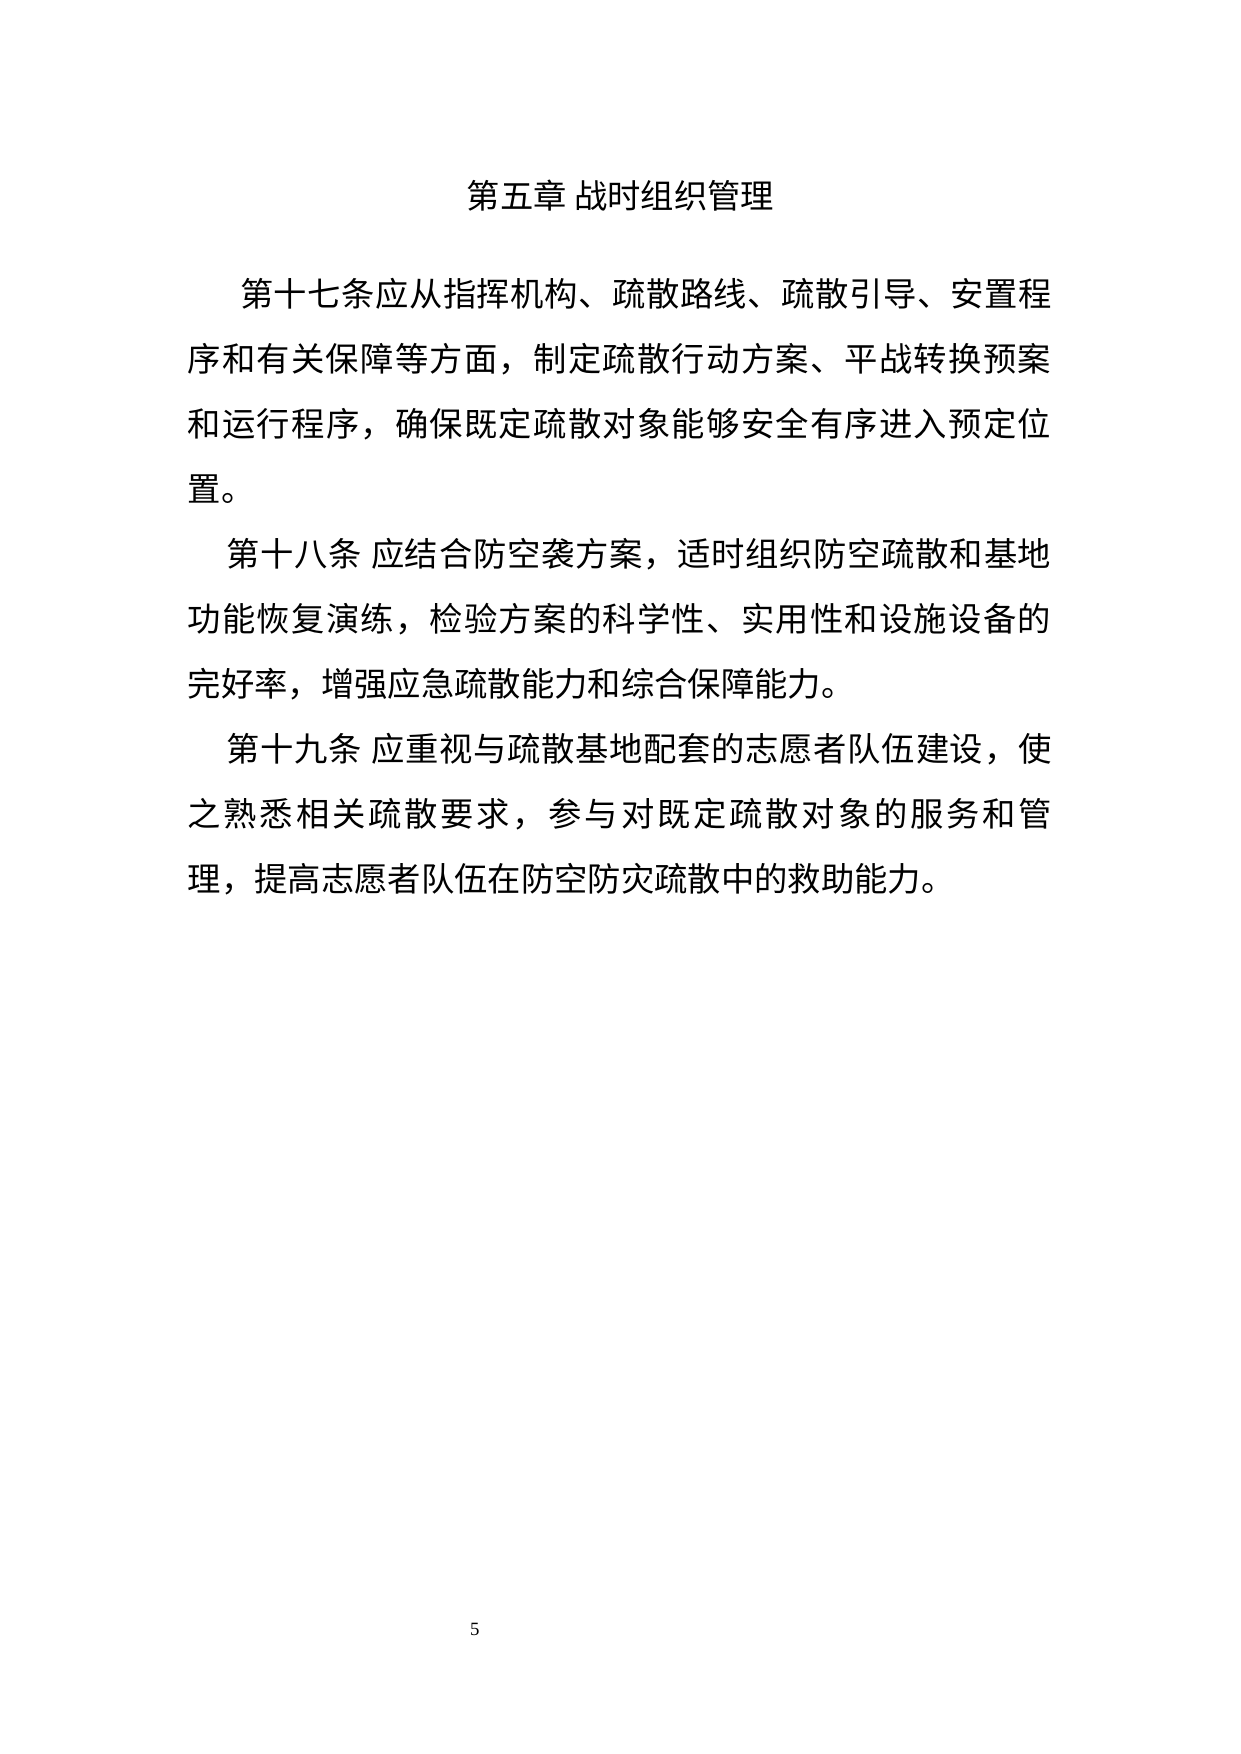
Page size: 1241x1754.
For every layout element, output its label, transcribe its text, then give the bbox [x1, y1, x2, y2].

text 第五章 战时组织管理 [187, 162, 1053, 227]
text 第十七条应从指挥机构、疏散路线、疏散引导、安置程序和有关保障等方面，制定疏散行动方案、平战转换预案和运行程序，确保既定疏散对象能够安全有序进入预定位置。 [187, 259, 1053, 519]
text 第十八条 应结合防空袭方案，适时组织防空疏散和基地功能恢复演练，检验方案的科学性、实用性和设施设备的完好率，增强应急疏散能力和综合保障能力。 [187, 519, 1053, 714]
text 第十九条 应重视与疏散基地配套的志愿者队伍建设，使之熟悉相关疏散要求，参与对既定疏散对象的服务和管理，提高志愿者队伍在防空防灾疏散中的救助能力。 [187, 714, 1053, 909]
